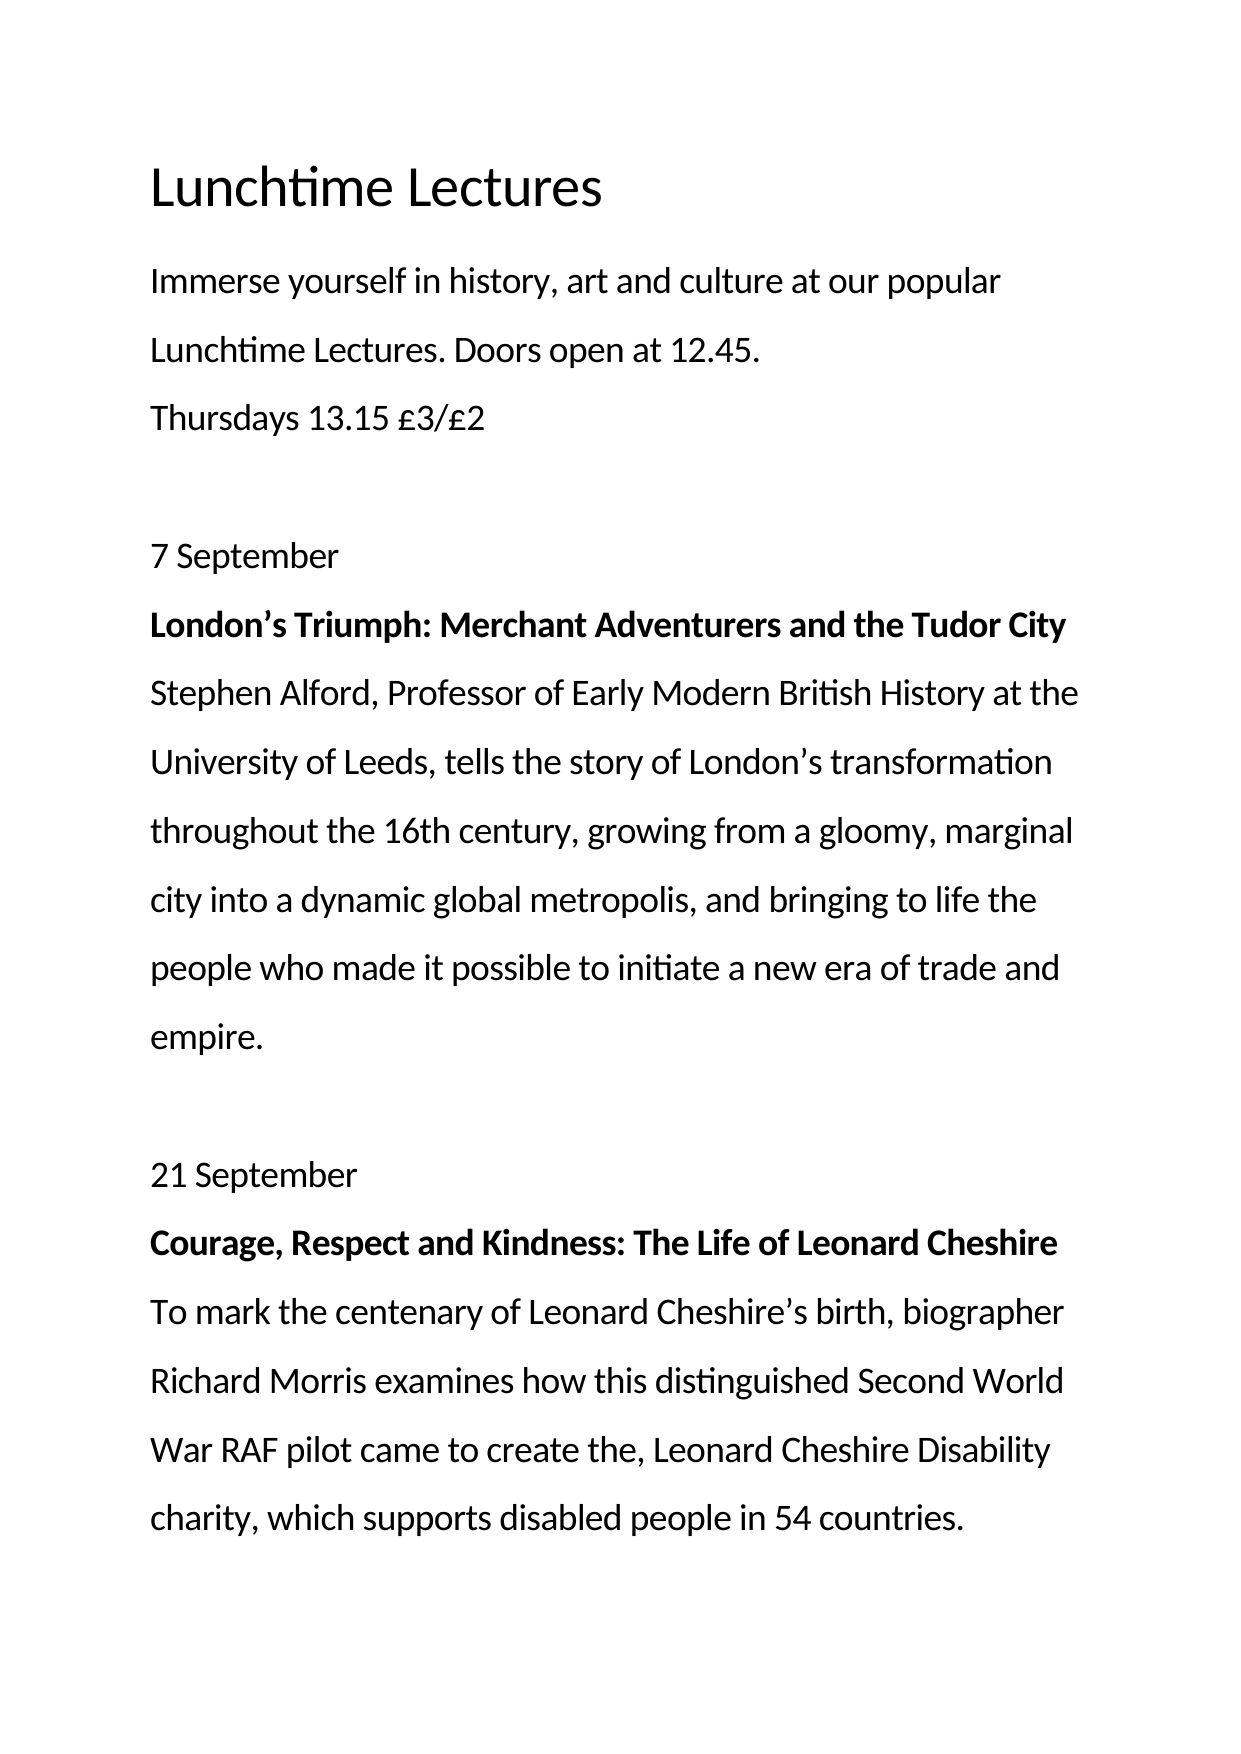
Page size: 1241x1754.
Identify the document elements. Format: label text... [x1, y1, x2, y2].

text Immerse yourself in history, art and culture at our popular [150, 257, 1090, 303]
text Lunchtime Lectures [150, 150, 1090, 221]
text London’s Triumph: Merchant Adventurers and the Tudor City [150, 601, 1090, 646]
text Courage, Respect and Kindness: The Life of Leonard Cheshire [150, 1219, 1090, 1265]
text 21 September [150, 1151, 1090, 1196]
text To mark the centenary of Leonard Cheshire’s birth, biographer Richard Morris examines how this distinguished Second World War RAF pilot came to create the, Leonard Cheshire Disability charity, which supports disabled people in 54 countries. [150, 1288, 1090, 1540]
text Stephen Alford, Professor of Early Modern British History at the [150, 669, 1090, 715]
text 7 September [150, 532, 1090, 578]
text Lunchtime Lectures. Doors open at 12.45. [150, 326, 1090, 371]
text University of Leeds, tells the story of London’s transformation throughout the 16th century, growing from a gloomy, marginal city into a dynamic global metropolis, and bringing to life the people who made it possible to initiate a new era of trade and empire. [150, 738, 1090, 1059]
text Thursdays 13.15 £3/£2 [150, 394, 1090, 440]
